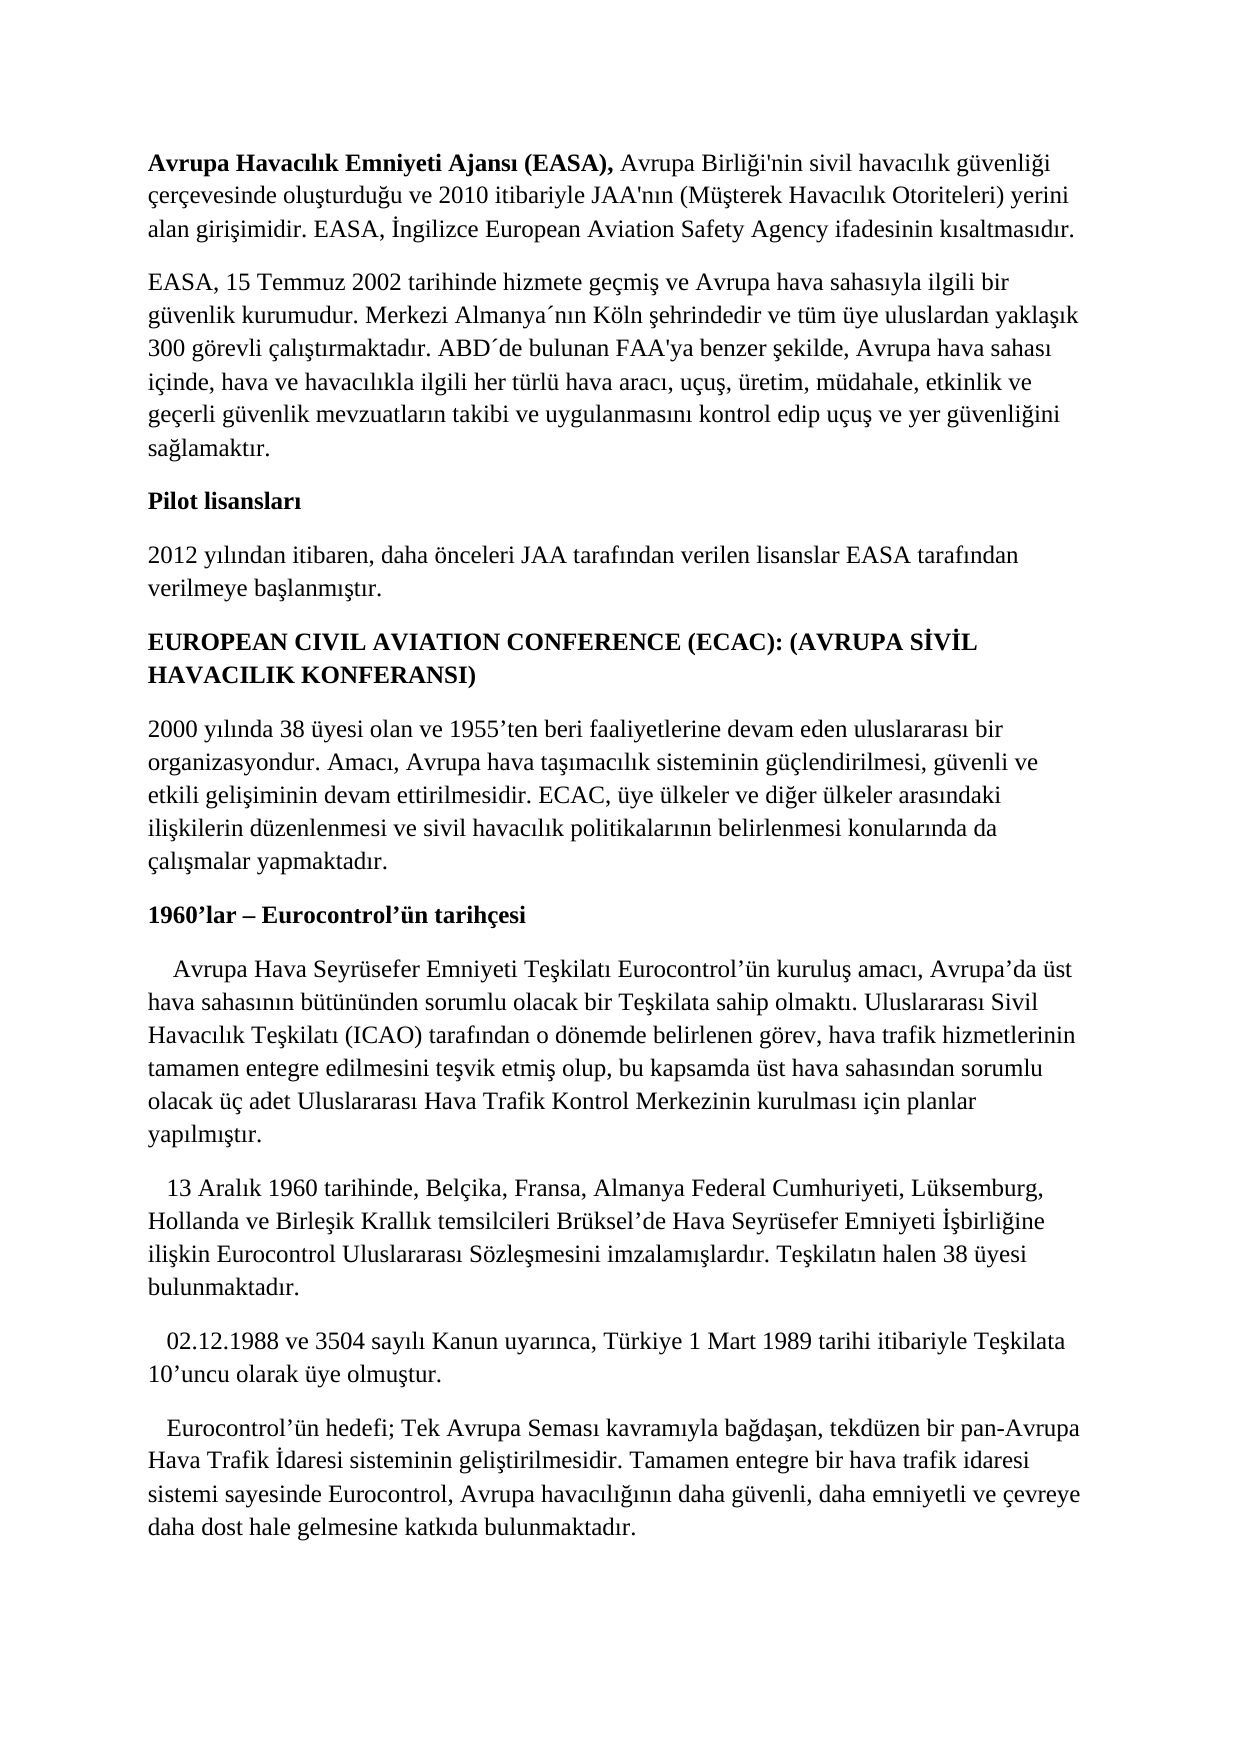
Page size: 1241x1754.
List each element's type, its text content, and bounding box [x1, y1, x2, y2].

text Avrupa Hava Seyrüsefer Emniyeti Teşkilatı Eurocontrol’ün kuruluş amacı, Avrupa’da üst hava sahasının bütününden sorumlu olacak bir Teşkilata sahip olmaktı. Uluslararası Sivil Havacılık Teşkilatı (ICAO) tarafından o dönemde belirlenen görev, hava trafik hizmetlerinin tamamen entegre edilmesini teşvik etmiş olup, bu kapsamda üst hava sahasından sorumlu olacak üç adet Uluslararası Hava Trafik Kontrol Merkezinin kurulması için planlar yapılmıştır. [148, 954, 1093, 1148]
text EUROPEAN CIVIL AVIATION CONFERENCE (ECAC): (AVRUPA SİVİL HAVACILIK KONFERANSI) [148, 627, 1093, 689]
text EASA, 15 Temmuz 2002 tarihinde hizmete geçmiş ve Avrupa hava sahasıyla ilgili bir güvenlik kurumudur. Merkezi Almanya´nın Köln şehrindedir ve tüm üye uluslardan yaklaşık 300 görevli çalıştırmaktadır. ABD´de bulunan FAA'ya benzer şekilde, Avrupa hava sahası içinde, hava ve havacılıkla ilgili her türlü hava aracı, uçuş, üretim, müdahale, etkinlik ve geçerli güvenlik mevzuatların takibi ve uygulanmasını kontrol edip uçuş ve yer güvenliğini sağlamaktır. [148, 267, 1093, 461]
text 2012 yılından itibaren, daha önceleri JAA tarafından verilen lisanslar EASA tarafından verilmeye başlanmıştır. [148, 540, 1093, 602]
text 13 Aralık 1960 tarihinde, Belçika, Fransa, Almanya Federal Cumhuriyeti, Lüksemburg, Hollanda ve Birleşik Krallık temsilcileri Brüksel’de Hava Seyrüsefer Emniyeti İşbirliğine ilişkin Eurocontrol Uluslararası Sözleşmesini imzalamışlardır. Teşkilatın halen 38 üyesi bulunmaktadır. [148, 1173, 1093, 1301]
text 02.12.1988 ve 3504 sayılı Kanun uyarınca, Türkiye 1 Mart 1989 tarihi itibariyle Teşkilata 10’uncu olarak üye olmuştur. [148, 1326, 1093, 1387]
text 1960’lar – Eurocontrol’ün tarihçesi [148, 900, 1093, 929]
text Avrupa Havacılık Emniyeti Ajansı (EASA), Avrupa Birliği'nin sivil havacılık güvenliği çerçevesinde oluşturduğu ve 2010 itibariyle JAA'nın (Müşterek Havacılık Otoriteleri) yerini alan girişimidir. EASA, İngilizce European Aviation Safety Agency ifadesinin kısaltmasıdır. [148, 148, 1093, 242]
text 2000 yılında 38 üyesi olan ve 1955’ten beri faaliyetlerine devam eden uluslararası bir organizasyondur. Amacı, Avrupa hava taşımacılık sisteminin güçlendirilmesi, güvenli ve etkili gelişiminin devam ettirilmesidir. ECAC, üye ülkeler ve diğer ülkeler arasındaki ilişkilerin düzenlenmesi ve sivil havacılık politikalarının belirlenmesi konularında da çalışmalar yapmaktadır. [148, 714, 1093, 875]
text Eurocontrol’ün hedefi; Tek Avrupa Seması kavramıyla bağdaşan, tekdüzen bir pan-Avrupa Hava Trafik İdaresi sisteminin geliştirilmesidir. Tamamen entegre bir hava trafik idaresi sistemi sayesinde Eurocontrol, Avrupa havacılığının daha güvenli, daha emniyetli ve çevreye daha dost hale gelmesine katkıda bulunmaktadır. [148, 1413, 1093, 1540]
text Pilot lisansları [148, 486, 1093, 515]
